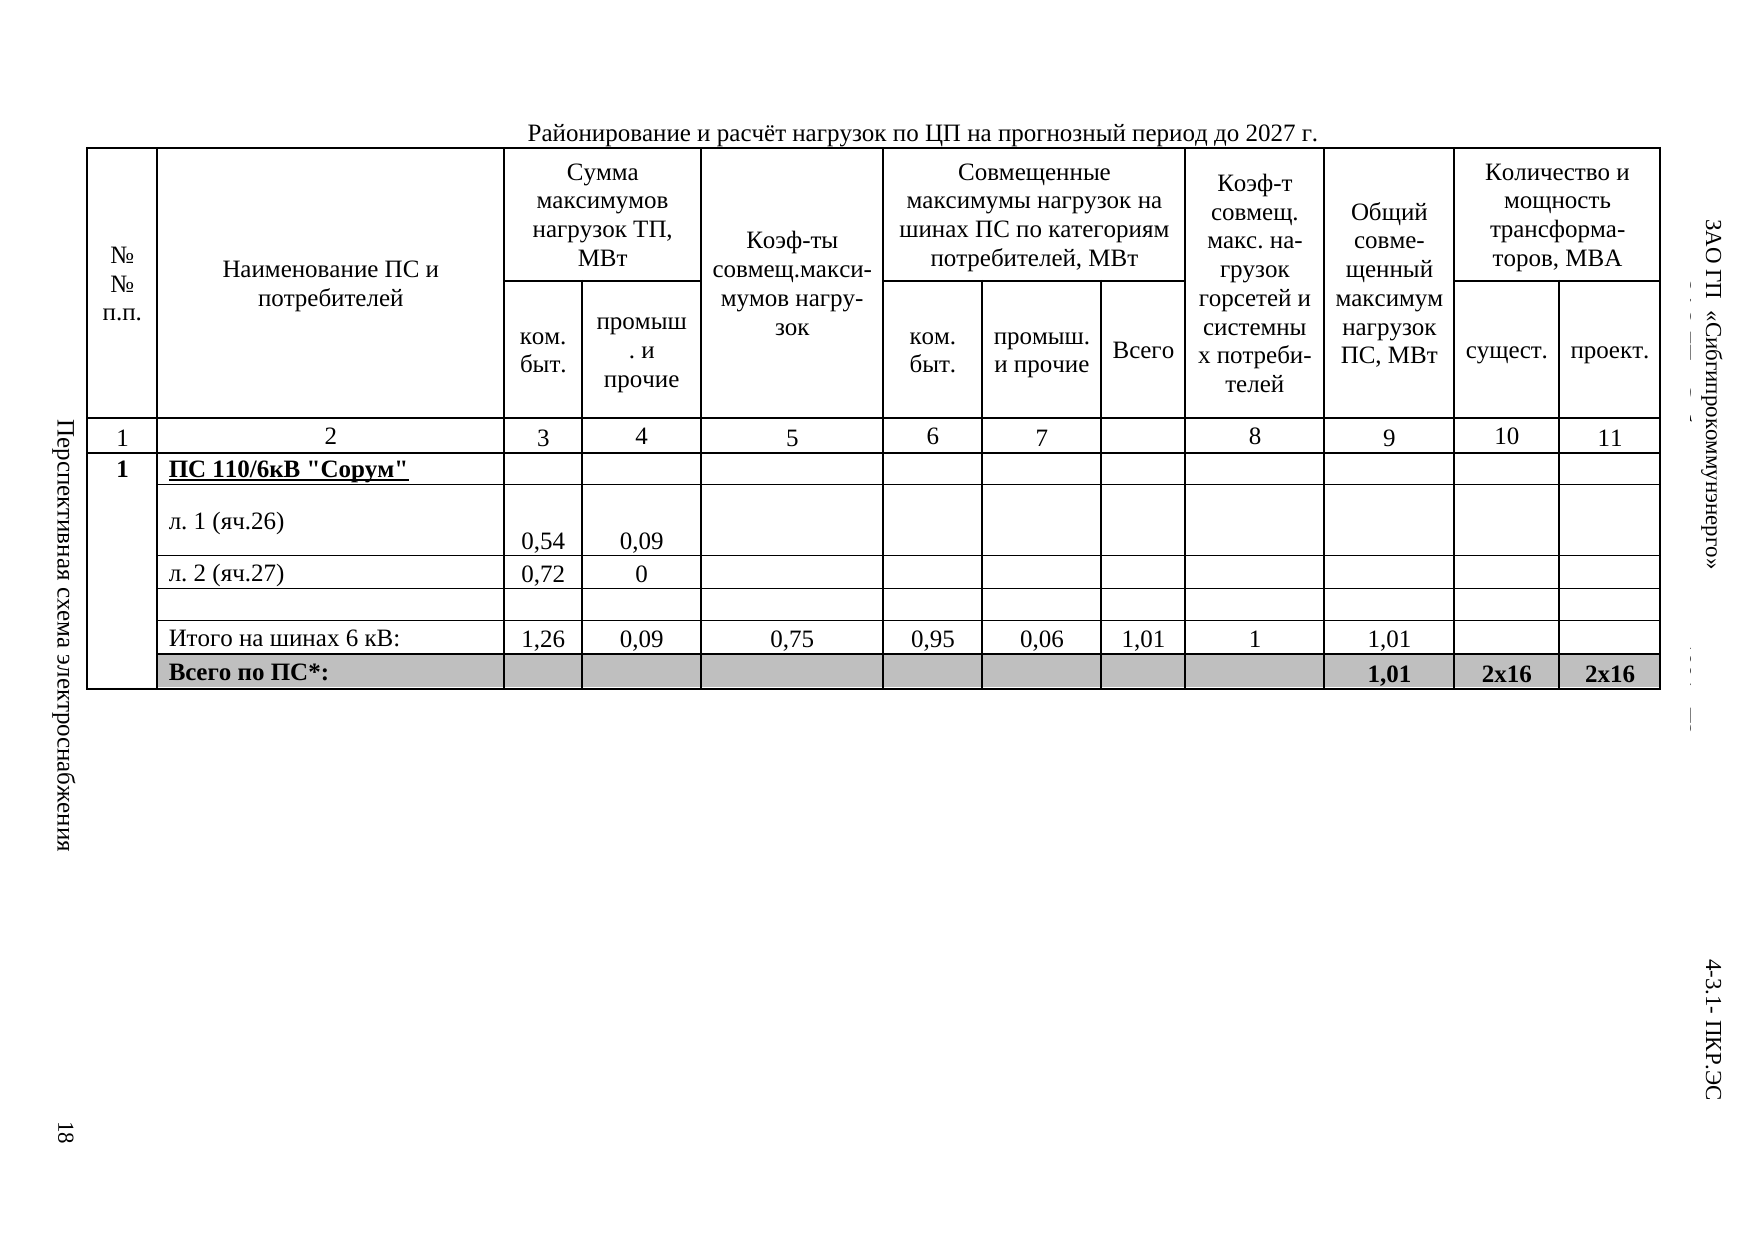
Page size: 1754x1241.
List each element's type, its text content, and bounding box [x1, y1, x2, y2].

table_cell [505, 655, 581, 687]
table_cell [1102, 454, 1184, 484]
table_cell 9 [1325, 419, 1453, 452]
table_cell [1102, 655, 1184, 687]
table_cell Всего по ПС*: [158, 655, 503, 687]
table_cell л. 2 (яч.27) [158, 556, 503, 587]
table_header Коэф-т совмещ. макс. на-грузок горсетей и системных потреби-телей [1186, 149, 1323, 417]
table_cell [702, 454, 882, 484]
table_cell 0,06 [983, 621, 1100, 653]
table_cell [884, 589, 981, 620]
table_cell [158, 589, 503, 620]
table_cell [1560, 556, 1659, 587]
table_cell [1186, 589, 1323, 620]
table_cell [1325, 454, 1453, 484]
table_cell промыш. и прочие [983, 282, 1100, 417]
table_cell 2 [158, 419, 503, 452]
table_cell [1560, 454, 1659, 484]
table_cell [1455, 621, 1558, 653]
table_cell [583, 589, 700, 620]
table_cell [1560, 485, 1659, 555]
table_cell [505, 454, 581, 484]
table_cell [1186, 454, 1323, 484]
table_cell ПС 110/6кВ "Сорум" [158, 454, 503, 484]
table_cell [983, 589, 1100, 620]
table_header Общий совме-щенный максимум нагрузок ПС, МВт [1325, 149, 1453, 417]
table_cell л. 1 (яч.26) [158, 485, 503, 555]
table_cell 1,01 [1102, 621, 1184, 653]
table_cell [1455, 556, 1558, 587]
table_cell проект. [1560, 282, 1659, 417]
table_cell [884, 485, 981, 555]
table_header Совмещенные максимумы нагрузок на шинах ПС по категориям потребителей, МВт [884, 149, 1184, 280]
text Районирование и расчёт нагрузок по ЦП на прогнозный период до 2027 г. [89, 118, 1698, 147]
table_cell [1455, 454, 1558, 484]
table_header Количество и мощность трансформа-торов, МВА [1455, 149, 1659, 280]
table_cell 1,01 [1325, 655, 1453, 687]
table_header Наименование ПС и потребителей [158, 149, 503, 417]
table_cell 4 [583, 419, 700, 452]
table_cell [702, 655, 882, 687]
table_cell [505, 589, 581, 620]
table_cell 11 [1560, 419, 1659, 452]
table_cell [1560, 621, 1659, 653]
table_cell 0,54 [505, 485, 581, 555]
table_cell 0,95 [884, 621, 981, 653]
table_cell 1 [1186, 621, 1323, 653]
table_cell [1186, 485, 1323, 555]
table_header №№ п.п. [88, 149, 156, 417]
table_cell [702, 589, 882, 620]
table_cell [1102, 419, 1184, 452]
table_cell 0,75 [702, 621, 882, 653]
table_cell [983, 556, 1100, 587]
table_cell [1325, 589, 1453, 620]
table_cell 3 [505, 419, 581, 452]
table_cell 0 [583, 556, 700, 587]
table_cell [884, 655, 981, 687]
table_cell 2х16 [1455, 655, 1558, 687]
table_cell [983, 655, 1100, 687]
table_cell 0,09 [583, 621, 700, 653]
table_cell Итого на шинах 6 кВ: [158, 621, 503, 653]
table_cell [1455, 485, 1558, 555]
table_cell ком. быт. [505, 282, 581, 417]
table_cell 1,26 [505, 621, 581, 653]
table_header Коэф-ты совмещ.макси-мумов нагру-зок [702, 149, 882, 417]
table_cell [1102, 556, 1184, 587]
table_cell [1560, 589, 1659, 620]
table_cell [983, 485, 1100, 555]
table_cell [983, 454, 1100, 484]
table_cell [702, 485, 882, 555]
table_cell [884, 454, 981, 484]
table_cell 7 [983, 419, 1100, 452]
table_cell [1455, 589, 1558, 620]
table_cell [583, 655, 700, 687]
table_cell [1325, 485, 1453, 555]
table_cell [1186, 556, 1323, 587]
table_cell [583, 454, 700, 484]
table_cell [884, 556, 981, 587]
table_cell [1325, 556, 1453, 587]
table_cell 0,72 [505, 556, 581, 587]
table_header Сумма максимумов нагрузок ТП, МВт [505, 149, 700, 280]
table_cell [702, 556, 882, 587]
table_cell промыш. и прочие [583, 282, 700, 417]
table_cell 1 [88, 419, 156, 452]
table_cell 0,09 [583, 485, 700, 555]
table_cell 2х16 [1560, 655, 1659, 687]
table_cell 5 [702, 419, 882, 452]
table_cell [1102, 485, 1184, 555]
table_cell ком. быт. [884, 282, 981, 417]
table_cell 6 [884, 419, 981, 452]
table_cell сущест. [1455, 282, 1558, 417]
table_cell 1,01 [1325, 621, 1453, 653]
table_cell 8 [1186, 419, 1323, 452]
table_cell 1 [88, 454, 156, 687]
table_cell Всего [1102, 282, 1184, 417]
table_cell [1102, 589, 1184, 620]
table_cell 10 [1455, 419, 1558, 452]
table_cell [1186, 655, 1323, 687]
